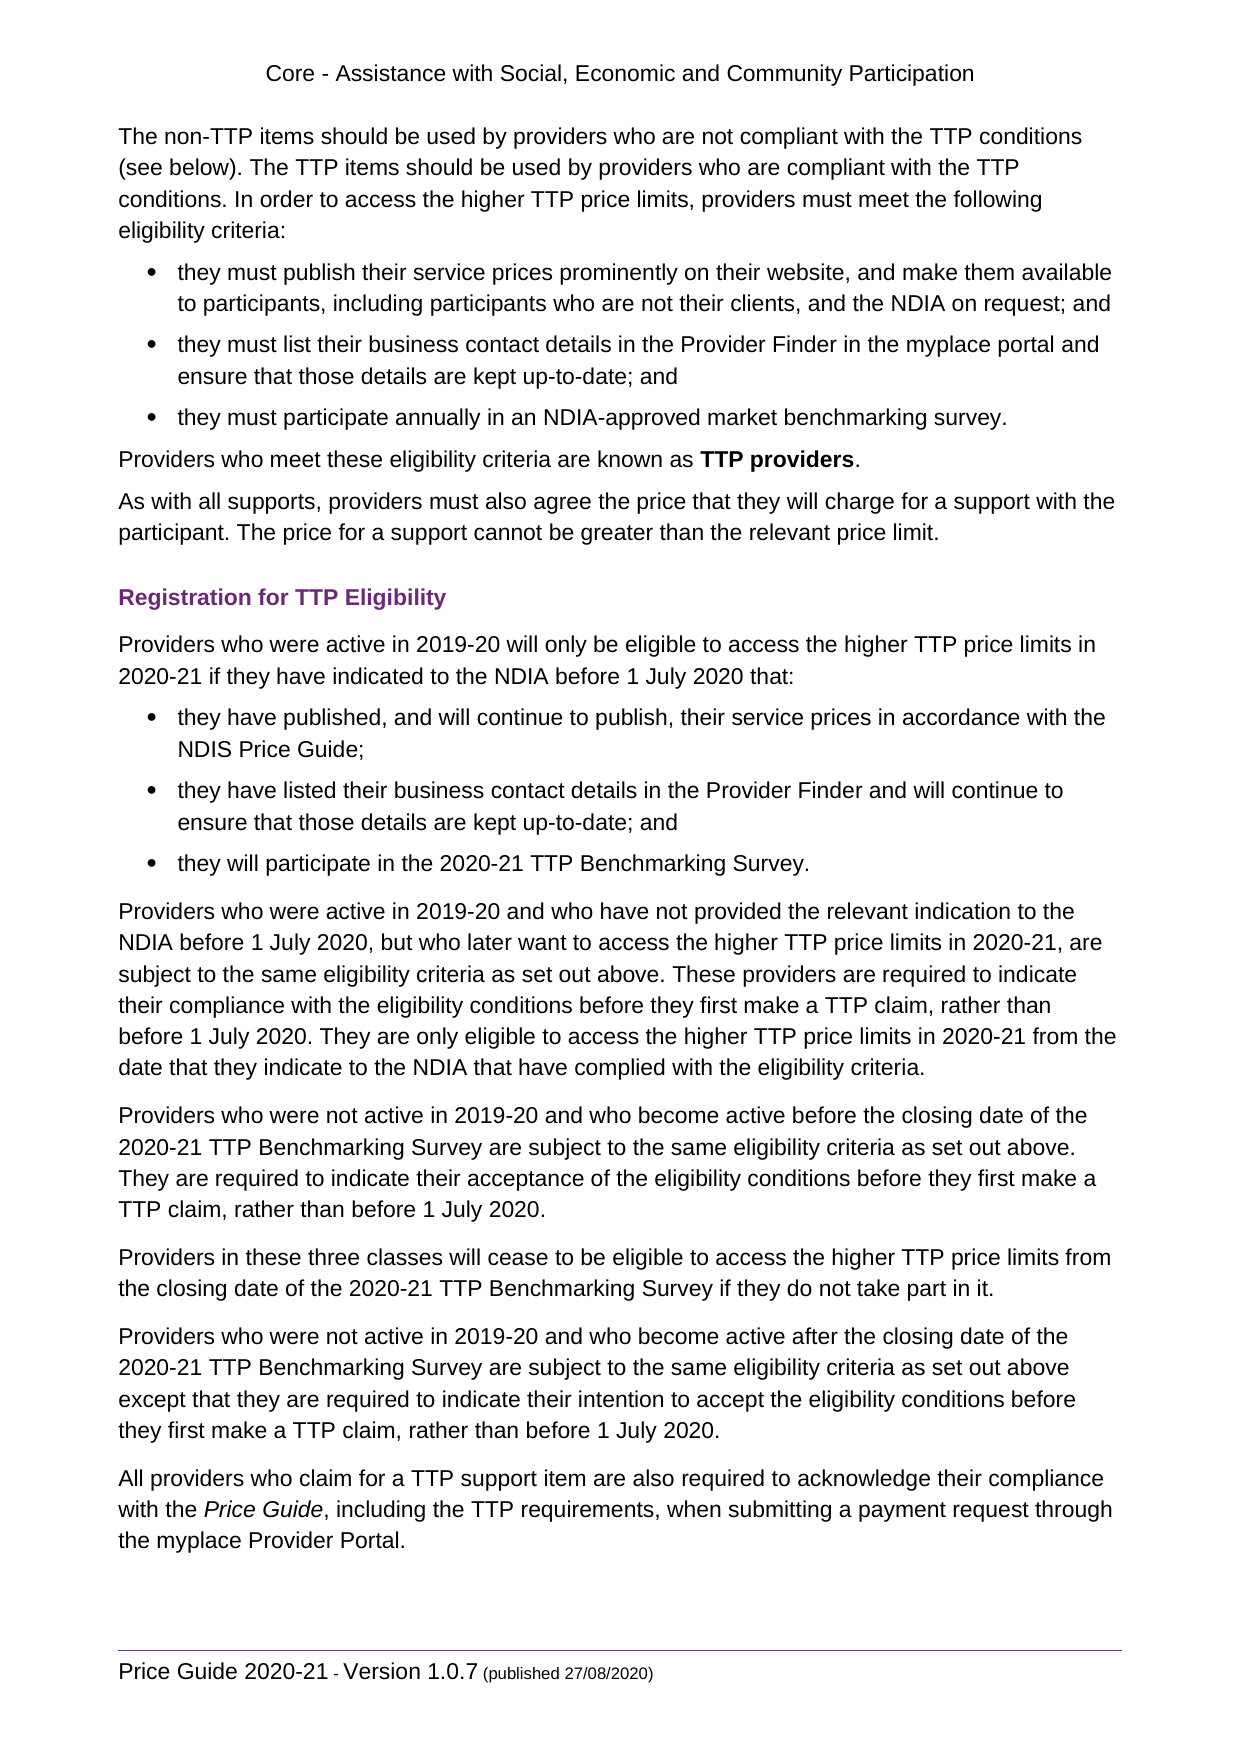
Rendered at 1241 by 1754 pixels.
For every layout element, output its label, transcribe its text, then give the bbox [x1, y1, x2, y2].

text they must participate annually in an NDIA-approved market benchmarking survey. [148, 399, 1122, 431]
text Providers in these three classes will cease to be eligible to access the higher TTP price limits from the closing date of the 2020-21 TTP Benchmarking Survey if they do not take part in it. [118, 1239, 1122, 1301]
text Providers who were not active in 2019-20 and who become active before the closing date of the 2020-21 TTP Benchmarking Survey are subject to the same eligibility criteria as set out above. They are required to indicate their acceptance of the eligibility conditions before they first make a TTP claim, rather than before 1 July 2020. [118, 1097, 1122, 1222]
text Providers who were not active in 2019-20 and who become active after the closing date of the 2020-21 TTP Benchmarking Survey are subject to the same eligibility criteria as set out above except that they are required to indicate their intention to accept the eligibility conditions before they first make a TTP claim, rather than before 1 July 2020. [118, 1318, 1122, 1443]
text Providers who meet these eligibility criteria are known as TTP providers. [118, 441, 1122, 472]
text All providers who claim for a TTP support item are also required to acknowledge their compliance with the Price Guide, including the TTP requirements, when submitting a payment request through the myplace Provider Portal. [118, 1460, 1122, 1553]
text they will participate in the 2020-21 TTP Benchmarking Survey. [148, 845, 1122, 876]
text The non-TTP items should be used by providers who are not compliant with the TTP conditions (see below). The TTP items should be used by providers who are compliant with the TTP conditions. In order to access the higher TTP price limits, providers must meet the following eligibility criteria: [118, 118, 1122, 243]
text they have listed their business contact details in the Provider Finder and will continue to ensure that those details are kept up-to-date; and [148, 772, 1122, 835]
text As with all supports, providers must also agree the price that they will charge for a support with the participant. The price for a support cannot be greater than the relevant price limit. [118, 483, 1122, 545]
text Providers who were active in 2019-20 will only be eligible to access the higher TTP price limits in 2020-21 if they have indicated to the NDIA before 1 July 2020 that: [118, 626, 1122, 689]
text they must list their business contact details in the Provider Finder in the myplace portal and ensure that those details are kept up-to-date; and [148, 326, 1122, 389]
subtitle Registration for TTP Eligibility [118, 578, 1122, 610]
text Providers who were active in 2019-20 and who have not provided the relevant indication to the NDIA before 1 July 2020, but who later want to access the higher TTP price limits in 2020-21, are subject to the same eligibility criteria as set out above. These providers are required to indicate their compliance with the eligibility conditions before they first make a TTP claim, rather than before 1 July 2020. They are only eligible to access the higher TTP price limits in 2020-21 from the date that they indicate to the NDIA that have complied with the eligibility criteria. [118, 893, 1122, 1081]
text they have published, and will continue to publish, their service prices in accordance with the NDIS Price Guide; [148, 699, 1122, 762]
text they must publish their service prices prominently on their website, and make them available to participants, including participants who are not their clients, and the NDIA on request; and [148, 253, 1122, 316]
